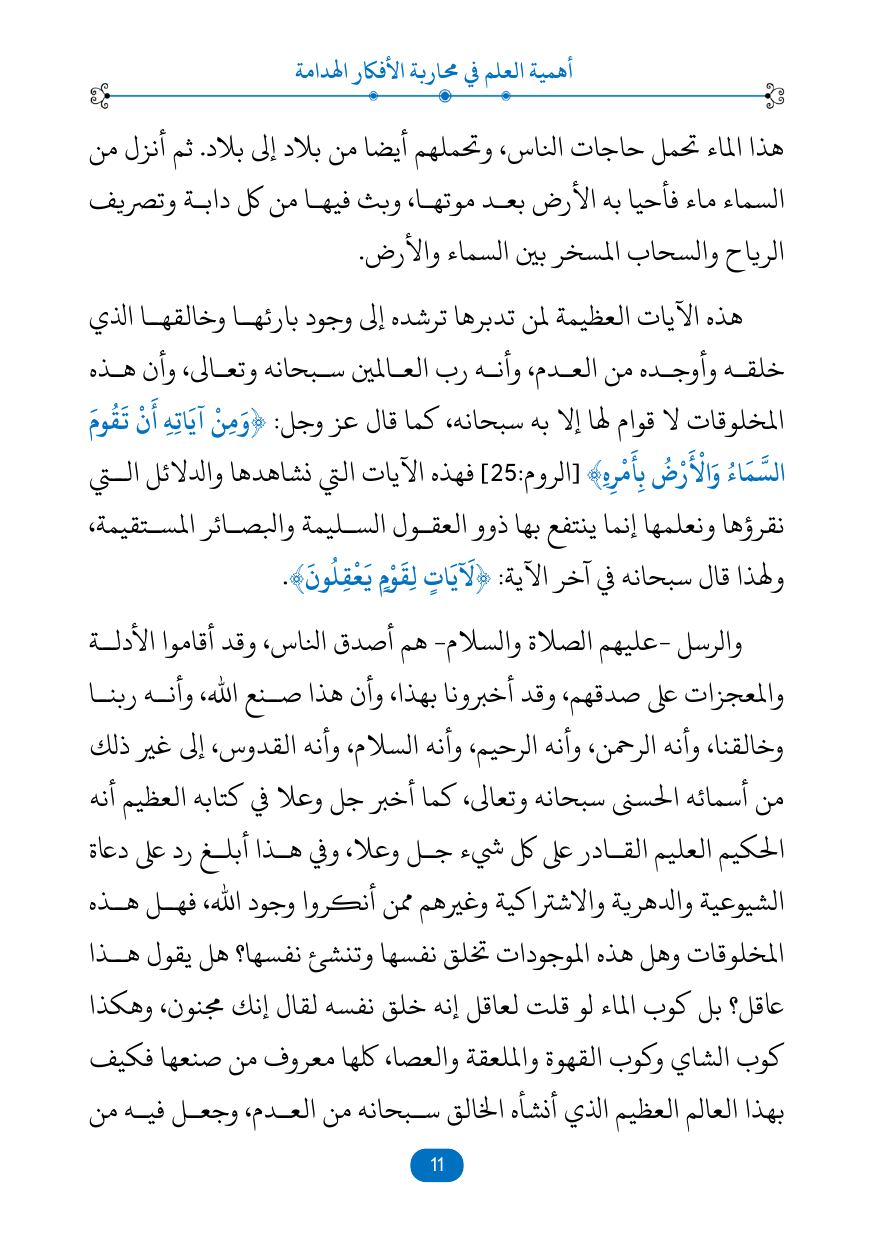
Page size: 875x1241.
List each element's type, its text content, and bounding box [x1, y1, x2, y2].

picture [88, 79, 786, 112]
text هذه الآيات العظيمة لمن تدبرها ترشده إلى وجود بارئها وخالقها الذي خلقه وأوجده من العدم، وأنه رب العالمين سبحانه وتعالى، وأن هذه المخلوقات لا قوام لها إلا به سبحانه، كما قال عز وجل: ﴿وَمِنْ آيَاتِهِ أَنْ تَقُومَ السَّمَاءُ وَالْأَرْضُ بِأَمْرِهِ﴾ [الروم:25] فهذه الآيات التي نشاهدها والدلائل التي نقرؤها ونعلمها إنما ينتفع بها ذوو العقول السليمة والبصائر المستقيمة، ولهذا قال سبحانه في آخر الآية: ﴿لَآيَاتٍ لِقَوْمٍ يَعْقِلُونَ﴾. [89, 283, 785, 596]
